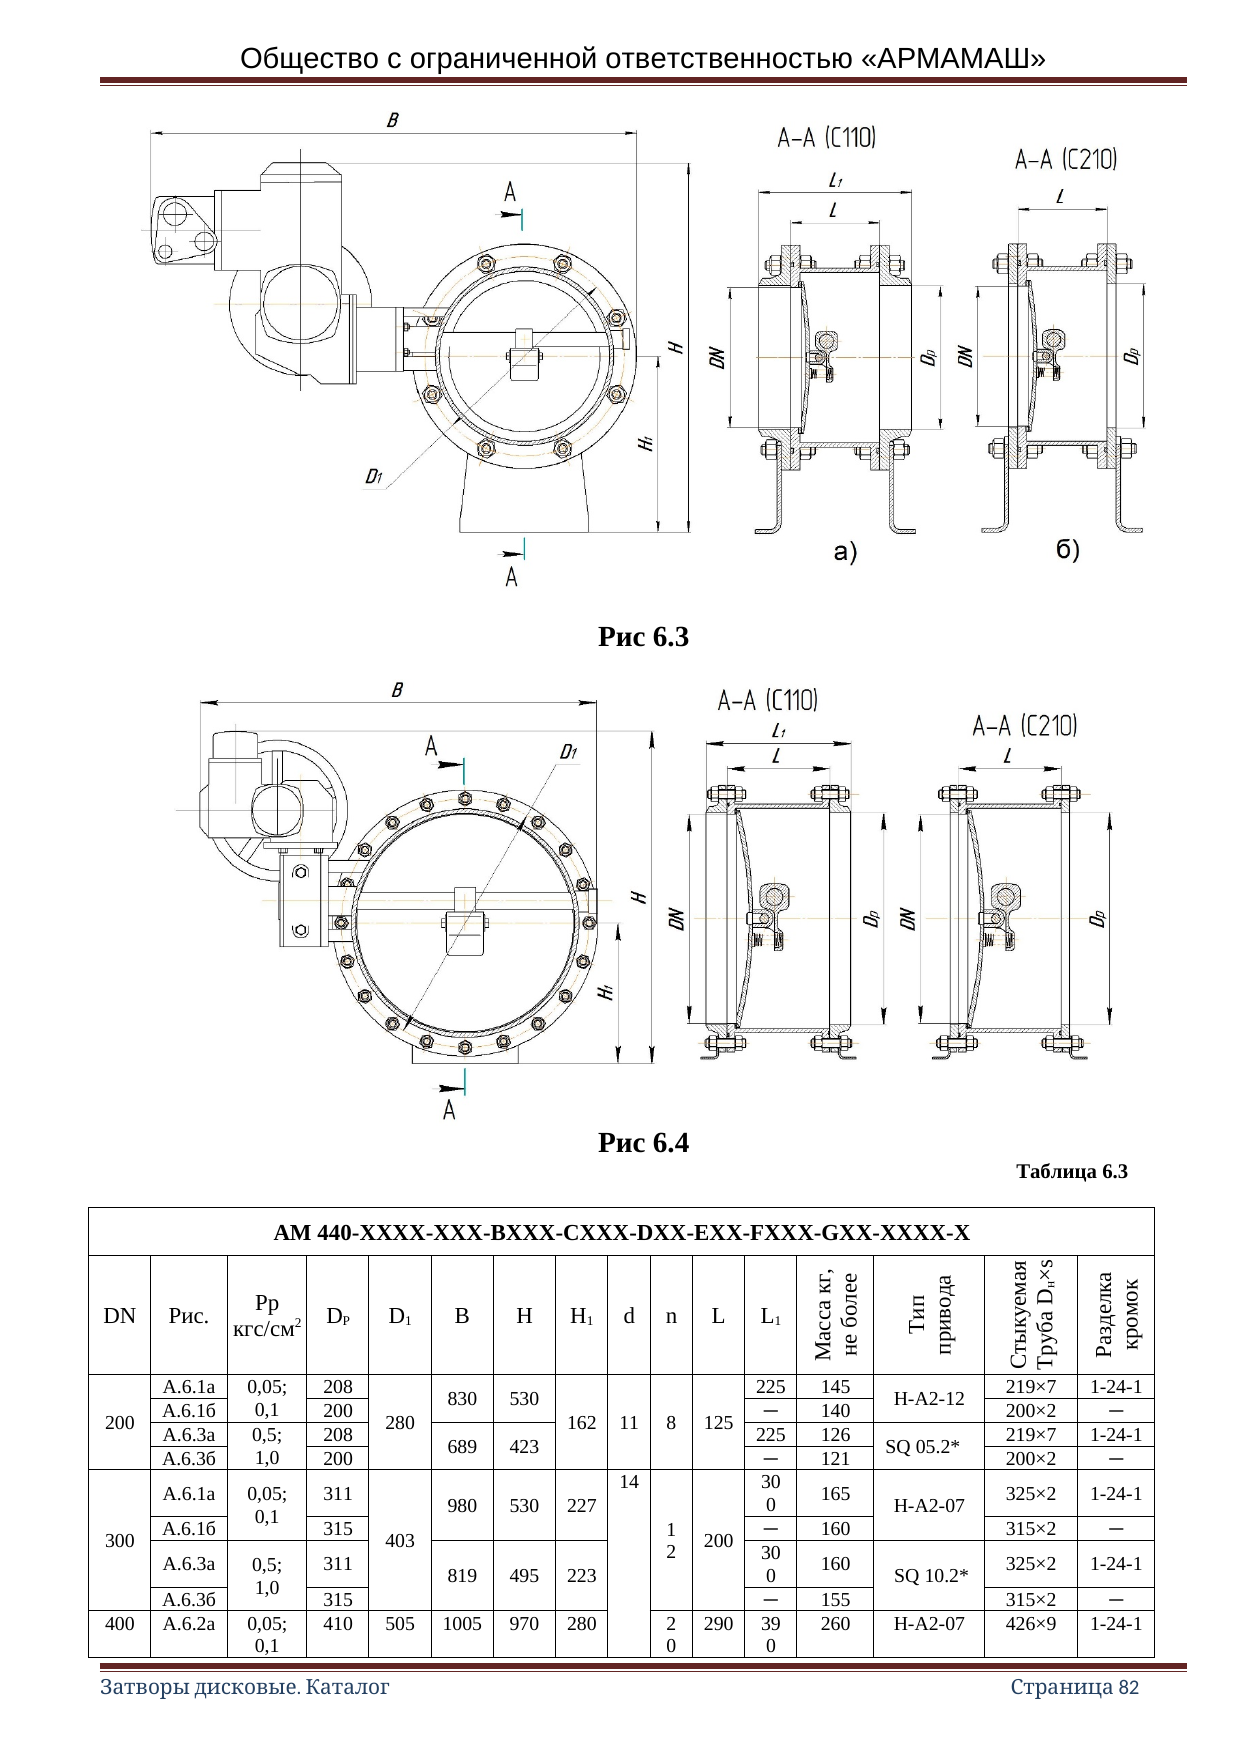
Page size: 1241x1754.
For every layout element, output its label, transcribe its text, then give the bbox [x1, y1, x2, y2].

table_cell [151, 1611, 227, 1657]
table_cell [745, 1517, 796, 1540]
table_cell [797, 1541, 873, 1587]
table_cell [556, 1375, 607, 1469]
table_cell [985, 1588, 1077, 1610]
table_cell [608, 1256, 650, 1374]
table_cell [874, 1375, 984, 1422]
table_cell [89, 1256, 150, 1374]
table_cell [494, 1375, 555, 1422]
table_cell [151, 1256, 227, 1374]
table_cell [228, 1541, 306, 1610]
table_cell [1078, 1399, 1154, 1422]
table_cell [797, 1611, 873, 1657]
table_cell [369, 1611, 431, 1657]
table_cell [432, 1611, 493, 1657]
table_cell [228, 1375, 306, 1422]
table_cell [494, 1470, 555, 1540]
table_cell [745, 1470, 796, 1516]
picture [174, 679, 1113, 1126]
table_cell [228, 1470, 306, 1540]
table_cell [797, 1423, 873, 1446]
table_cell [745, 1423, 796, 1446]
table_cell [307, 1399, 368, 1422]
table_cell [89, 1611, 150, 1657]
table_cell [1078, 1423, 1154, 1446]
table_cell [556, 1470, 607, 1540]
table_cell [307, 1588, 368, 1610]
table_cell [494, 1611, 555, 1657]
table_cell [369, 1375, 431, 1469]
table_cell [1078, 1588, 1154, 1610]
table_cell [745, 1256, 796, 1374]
text Таблица 6.3 [100, 1159, 1128, 1183]
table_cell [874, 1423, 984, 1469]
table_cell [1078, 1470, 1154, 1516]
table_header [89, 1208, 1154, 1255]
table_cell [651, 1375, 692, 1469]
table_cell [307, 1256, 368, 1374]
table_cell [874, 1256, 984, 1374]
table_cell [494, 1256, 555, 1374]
text Рис 6.4 [100, 1126, 1187, 1159]
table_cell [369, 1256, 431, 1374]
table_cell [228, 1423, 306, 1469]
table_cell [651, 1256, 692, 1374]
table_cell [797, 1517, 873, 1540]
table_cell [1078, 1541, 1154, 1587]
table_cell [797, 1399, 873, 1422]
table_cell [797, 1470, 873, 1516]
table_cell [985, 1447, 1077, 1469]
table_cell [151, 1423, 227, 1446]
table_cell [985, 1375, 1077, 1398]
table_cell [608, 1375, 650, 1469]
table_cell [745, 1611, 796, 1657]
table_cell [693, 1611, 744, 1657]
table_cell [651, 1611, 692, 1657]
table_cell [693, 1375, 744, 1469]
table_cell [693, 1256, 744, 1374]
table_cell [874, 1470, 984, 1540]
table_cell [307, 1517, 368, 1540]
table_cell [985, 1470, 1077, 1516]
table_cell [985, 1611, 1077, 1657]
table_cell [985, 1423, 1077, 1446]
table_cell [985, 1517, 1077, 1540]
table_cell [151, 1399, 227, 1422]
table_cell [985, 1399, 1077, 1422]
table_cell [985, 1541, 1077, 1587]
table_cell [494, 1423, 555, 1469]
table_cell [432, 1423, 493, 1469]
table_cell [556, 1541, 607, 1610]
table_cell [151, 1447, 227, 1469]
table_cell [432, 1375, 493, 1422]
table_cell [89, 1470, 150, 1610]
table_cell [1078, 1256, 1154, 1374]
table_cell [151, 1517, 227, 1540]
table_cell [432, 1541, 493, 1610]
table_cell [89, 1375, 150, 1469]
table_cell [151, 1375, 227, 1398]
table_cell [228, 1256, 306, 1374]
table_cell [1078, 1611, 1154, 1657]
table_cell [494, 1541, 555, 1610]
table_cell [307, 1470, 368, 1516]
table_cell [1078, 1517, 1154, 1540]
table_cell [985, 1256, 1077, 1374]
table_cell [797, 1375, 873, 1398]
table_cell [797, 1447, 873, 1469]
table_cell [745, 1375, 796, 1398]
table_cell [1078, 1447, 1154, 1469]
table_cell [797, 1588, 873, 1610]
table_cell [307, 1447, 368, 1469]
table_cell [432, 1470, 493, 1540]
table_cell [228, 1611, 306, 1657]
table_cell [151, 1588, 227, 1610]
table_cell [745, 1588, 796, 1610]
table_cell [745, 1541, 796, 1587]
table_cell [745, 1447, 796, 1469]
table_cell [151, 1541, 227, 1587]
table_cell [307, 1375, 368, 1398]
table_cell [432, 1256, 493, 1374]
picture [140, 111, 1147, 593]
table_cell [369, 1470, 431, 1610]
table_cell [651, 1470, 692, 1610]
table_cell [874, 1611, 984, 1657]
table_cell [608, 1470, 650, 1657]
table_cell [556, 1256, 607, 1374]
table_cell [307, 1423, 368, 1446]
text Рис 6.3 [100, 619, 1187, 653]
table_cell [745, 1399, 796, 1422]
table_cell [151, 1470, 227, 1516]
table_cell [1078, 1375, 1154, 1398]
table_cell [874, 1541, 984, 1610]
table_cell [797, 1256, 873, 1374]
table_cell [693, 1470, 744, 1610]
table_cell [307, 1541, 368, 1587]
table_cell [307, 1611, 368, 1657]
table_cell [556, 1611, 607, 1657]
